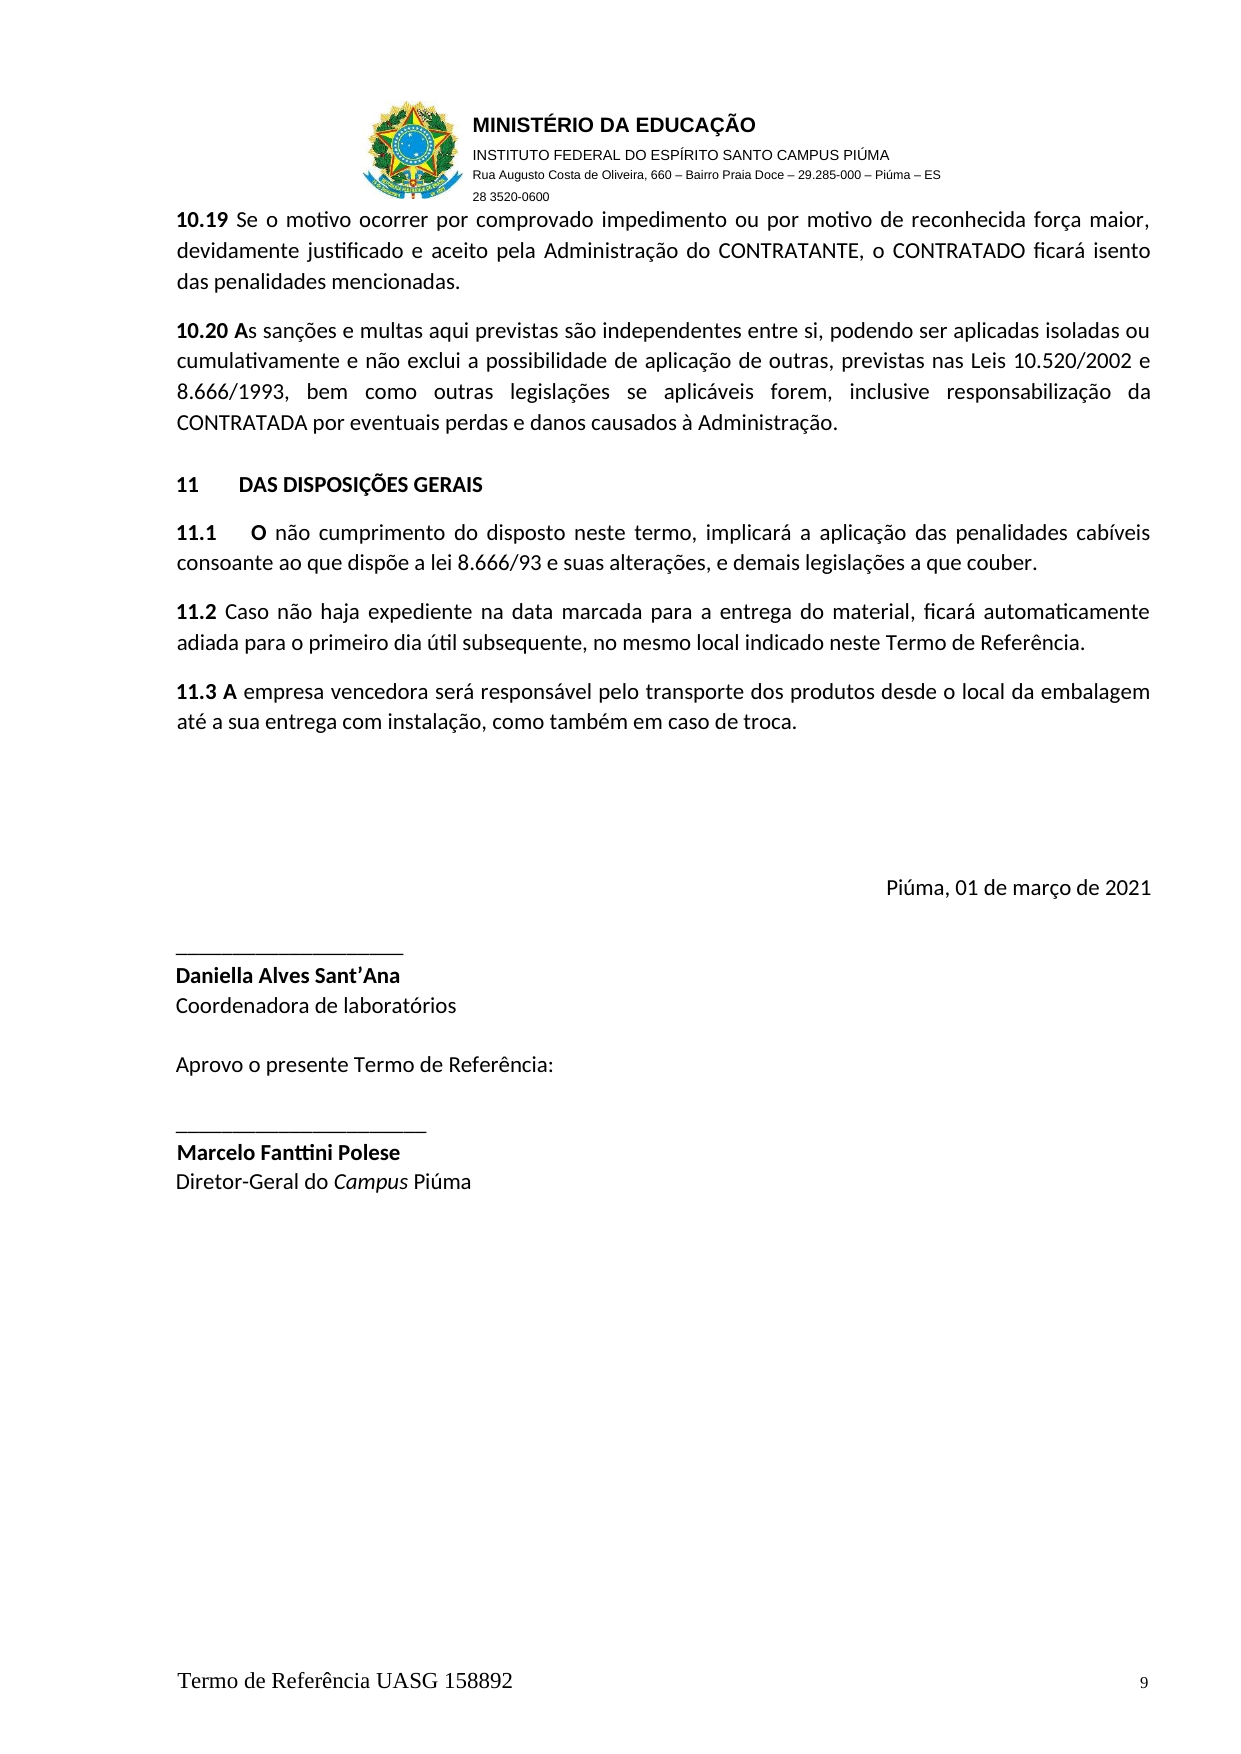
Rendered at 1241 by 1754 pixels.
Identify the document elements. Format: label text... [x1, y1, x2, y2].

text 10.19 Se o motivo ocorrer por comprovado impedimento ou por motivo de reconhecida força maior, devidamente justificado e aceito pela Administração do CONTRATANTE, o CONTRATADO ficará isento das penalidades mencionadas. [176, 206, 1152, 295]
text 10.20 As sanções e multas aqui previstas são independentes entre si, podendo ser aplicadas isoladas ou cumulativamente e não exclui a possibilidade de aplicação de outras, previstas nas Leis 10.520/2002 e 8.666/1993, bem como outras legislações se aplicáveis forem, inclusive responsabilização da CONTRATADA por eventuais perdas e danos causados à Administração. [176, 316, 1152, 436]
subtitle 11 DAS DISPOSIÇÕES GERAIS [176, 470, 1156, 498]
text Aprovo o presente Termo de Referência: [176, 1050, 1156, 1078]
subtitle ______________________ Marcelo Fanttini Polese [176, 1108, 481, 1166]
picture [362, 101, 463, 199]
text 11.3 A empresa vencedora será responsável pelo transporte dos produtos desde o local da embalagem até a sua entrega com instalação, como também em caso de troca. [176, 677, 1152, 736]
text 11.1 O não cumprimento do disposto neste termo, implicará a aplicação das penalidades cabíveis consoante ao que dispõe a lei 8.666/93 e suas alterações, e demais legislações a que couber. [176, 518, 1152, 576]
text 11.2 Caso não haja expediente na data marcada para a entrega do material, ficará automaticamente adiada para o primeiro dia útil subsequente, no mesmo local indicado neste Termo de Referência. [176, 597, 1152, 656]
text Piúma, 01 de março de 2021 [177, 873, 1151, 901]
text ____________________ [176, 930, 1152, 958]
subtitle Daniella Alves Sant’Ana [176, 961, 1156, 989]
text Diretor-Geral do Campus Piúma [176, 1167, 1152, 1195]
text Coordenadora de laboratórios [176, 991, 1152, 1019]
